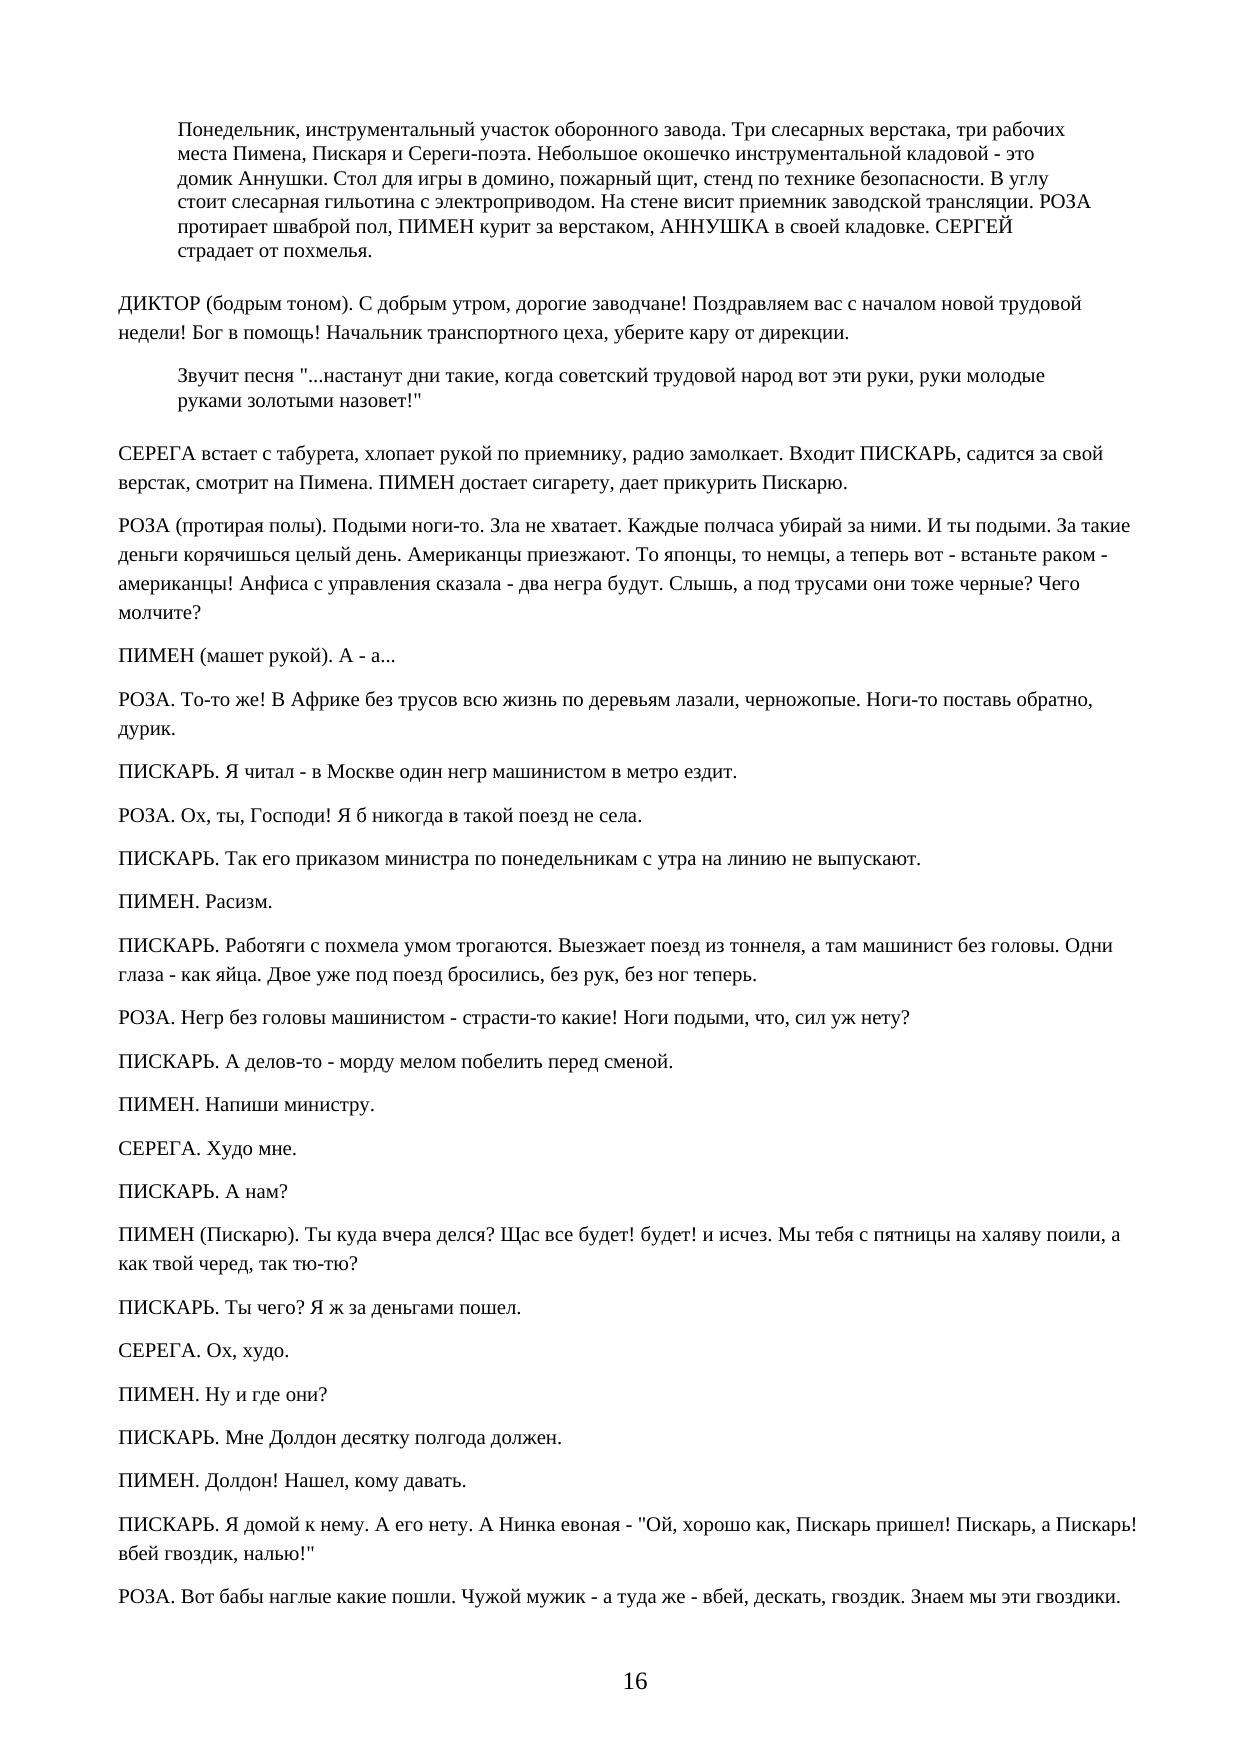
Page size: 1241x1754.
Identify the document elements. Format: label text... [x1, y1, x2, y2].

text ПИМЕН. Напиши министру. [118, 1092, 1152, 1116]
text ПИМЕН. Долдон! Нашел, кому давать. [118, 1468, 1152, 1492]
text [118, 1584, 1152, 1608]
text ПИМЕН (машет рукой). А - а... [118, 643, 1152, 667]
text СЕРЕГА. Худо мне. [118, 1135, 1152, 1159]
text ПИСКАРЬ. Ты чего? Я ж за деньгами пошел. [118, 1294, 1152, 1319]
text ПИМЕН. Расизм. [118, 889, 1152, 913]
text ПИМЕН. Ну и где они? [118, 1381, 1152, 1406]
text ДИКТОР (бодрым тоном). С добрым утром, дорогие заводчане! Поздравляем вас с началом новой трудовой недели! Бог в помощь! Начальник транспортного цеха, уберите кару от дирекции. [118, 291, 1152, 344]
text РОЗА. То-то же! В Африке без трусов всю жизнь по деревьям лазали, черножопые. Ноги-то поставь обратно, дурик. [118, 687, 1152, 740]
text ПИСКАРЬ. Так его приказом министра по понедельникам с утра на линию не выпускают. [118, 846, 1152, 870]
text Звучит песня "...настанут дни такие, когда советский трудовой народ вот эти руки, руки молодые руками золотыми назовет!" [177, 363, 1093, 412]
text ПИСКАРЬ. Я домой к нему. А его нету. А Нинка евоная - "Ой, хорошо как, Пискарь пришел! Пискарь, а Пискарь! вбей гвоздик, налью!" [118, 1512, 1152, 1565]
text Понедельник, инструментальный участок оборонного завода. Три слесарных верстака, три рабочих места Пимена, Пискаря и Сереги-поэта. Небольшое окошечко инструментальной кладовой - это домик Аннушки. Стол для игры в домино, пожарный щит, стенд по технике безопасности. В углу стоит слесарная гильотина с электроприводом. На стене висит приемник заводской трансляции. РОЗА протирает шваброй пол, ПИМЕН курит за верстаком, АННУШКА в своей кладовке. СЕРГЕЙ страдает от похмелья. [177, 117, 1093, 262]
text ПИСКАРЬ. А нам? [118, 1179, 1152, 1203]
text СЕРЕГА встает с табурета, хлопает рукой по приемнику, радио замолкает. Входит ПИСКАРЬ, садится за свой верстак, смотрит на Пимена. ПИМЕН достает сигарету, дает прикурить Пискарю. [118, 441, 1152, 494]
text РОЗА. Негр без головы машинистом - страсти-то какие! Ноги подыми, что, сил уж нету? [118, 1005, 1152, 1029]
text ПИМЕН (Пискарю). Ты куда вчера делся? Щас все будет! будет! и исчез. Мы тебя с пятницы на халяву поили, а как твой черед, так тю-тю? [118, 1222, 1152, 1275]
text РОЗА. Ох, ты, Господи! Я б никогда в такой поезд не села. [118, 802, 1152, 827]
text СЕРЕГА. Ох, худо. [118, 1338, 1152, 1362]
text ПИСКАРЬ. Мне Долдон десятку полгода должен. [118, 1425, 1152, 1449]
text ПИСКАРЬ. Я читал - в Москве один негр машинистом в метро ездит. [118, 759, 1152, 783]
text ПИСКАРЬ. А делов-то - морду мелом побелить перед сменой. [118, 1048, 1152, 1073]
text РОЗА (протирая полы). Подыми ноги-то. Зла не хватает. Каждые полчаса убирай за ними. И ты подыми. За такие деньги корячишься целый день. Американцы приезжают. То японцы, то немцы, а теперь вот - встаньте раком - американцы! Анфиса с управления сказала - два негра будут. Слышь, а под трусами они тоже черные? Чего молчите? [118, 513, 1152, 624]
text ПИСКАРЬ. Работяги с похмела умом трогаются. Выезжает поезд из тоннеля, а там машинист без головы. Одни глаза - как яйца. Двое уже под поезд бросились, без рук, без ног теперь. [118, 933, 1152, 986]
